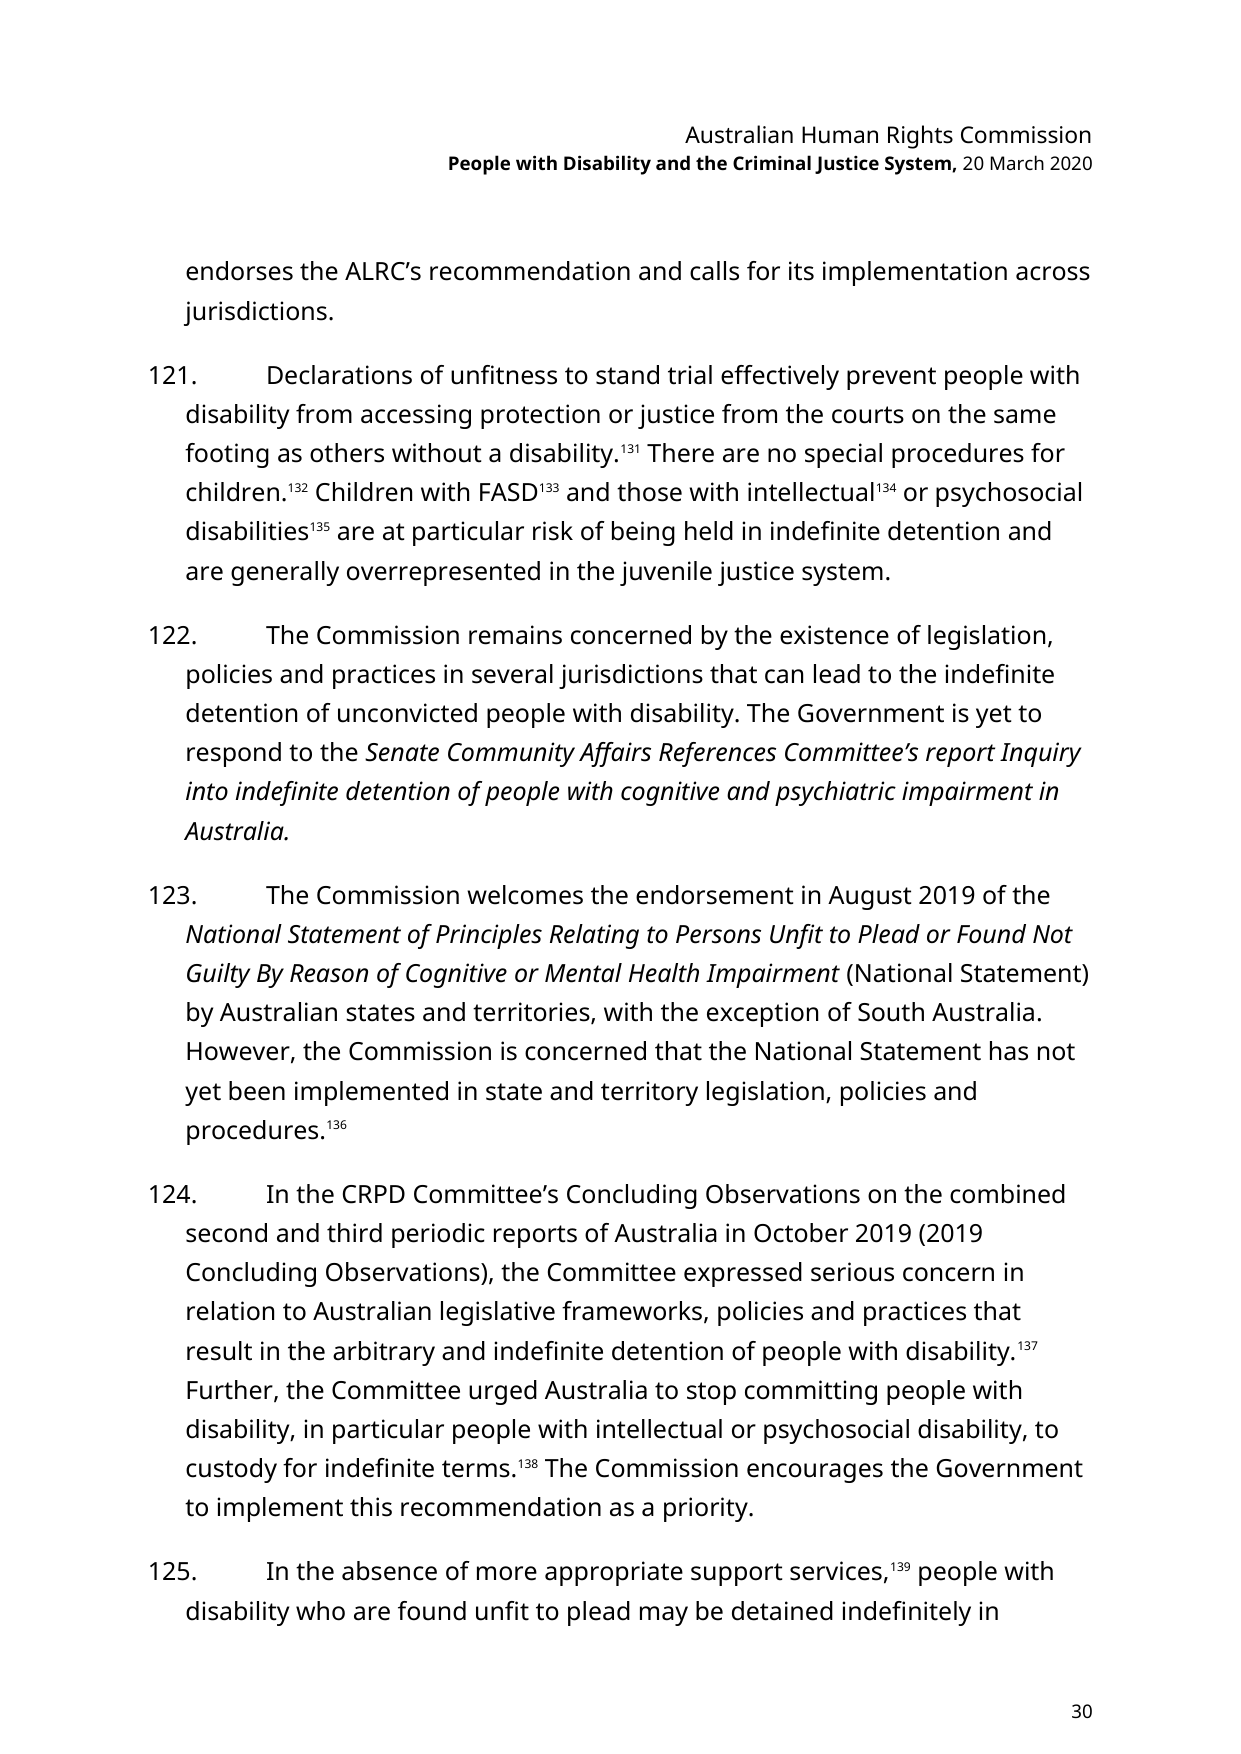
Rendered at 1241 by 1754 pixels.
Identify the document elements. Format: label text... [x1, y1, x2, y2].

list The Commission remains concerned by the existence of legislation, policies and practices in several jurisdictions that can lead to the indefinite detention of unconvicted people with disability. The Government is yet to respond to the Senate Community Affairs References Committee’s report Inquiry into indefinite detention of people with cognitive and psychiatric impairment in Australia. [148, 617, 1092, 847]
list The Commission welcomes the endorsement in August 2019 of the National Statement of Principles Relating to Persons Unfit to Plead or Found Not Guilty By Reason of Cognitive or Mental Health Impairment (National Statement) by Australian states and territories, with the exception of South Australia. However, the Commission is concerned that the National Statement has not yet been implemented in state and territory legislation, policies and procedures. [148, 877, 1092, 1146]
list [148, 254, 1092, 327]
list Declarations of unfitness to stand trial effectively prevent people with disability from accessing protection or justice from the courts on the same footing as others without a disability. There are no special procedures for children. Children with FASD and those with intellectual or psychosocial disabilities are at particular risk of being held in indefinite detention and are generally overrepresented in the juvenile justice system. [148, 357, 1092, 587]
list In the CRPD Committee’s Concluding Observations on the combined second and third periodic reports of Australia in October 2019 (2019 Concluding Observations), the Committee expressed serious concern in relation to Australian legislative frameworks, policies and practices that result in the arbitrary and indefinite detention of people with disability. Further, the Committee urged Australia to stop committing people with disability, in particular people with intellectual or psychosocial disability, to custody for indefinite terms. The Commission encourages the Government to implement this recommendation as a priority. [148, 1176, 1092, 1524]
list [148, 1554, 1092, 1627]
